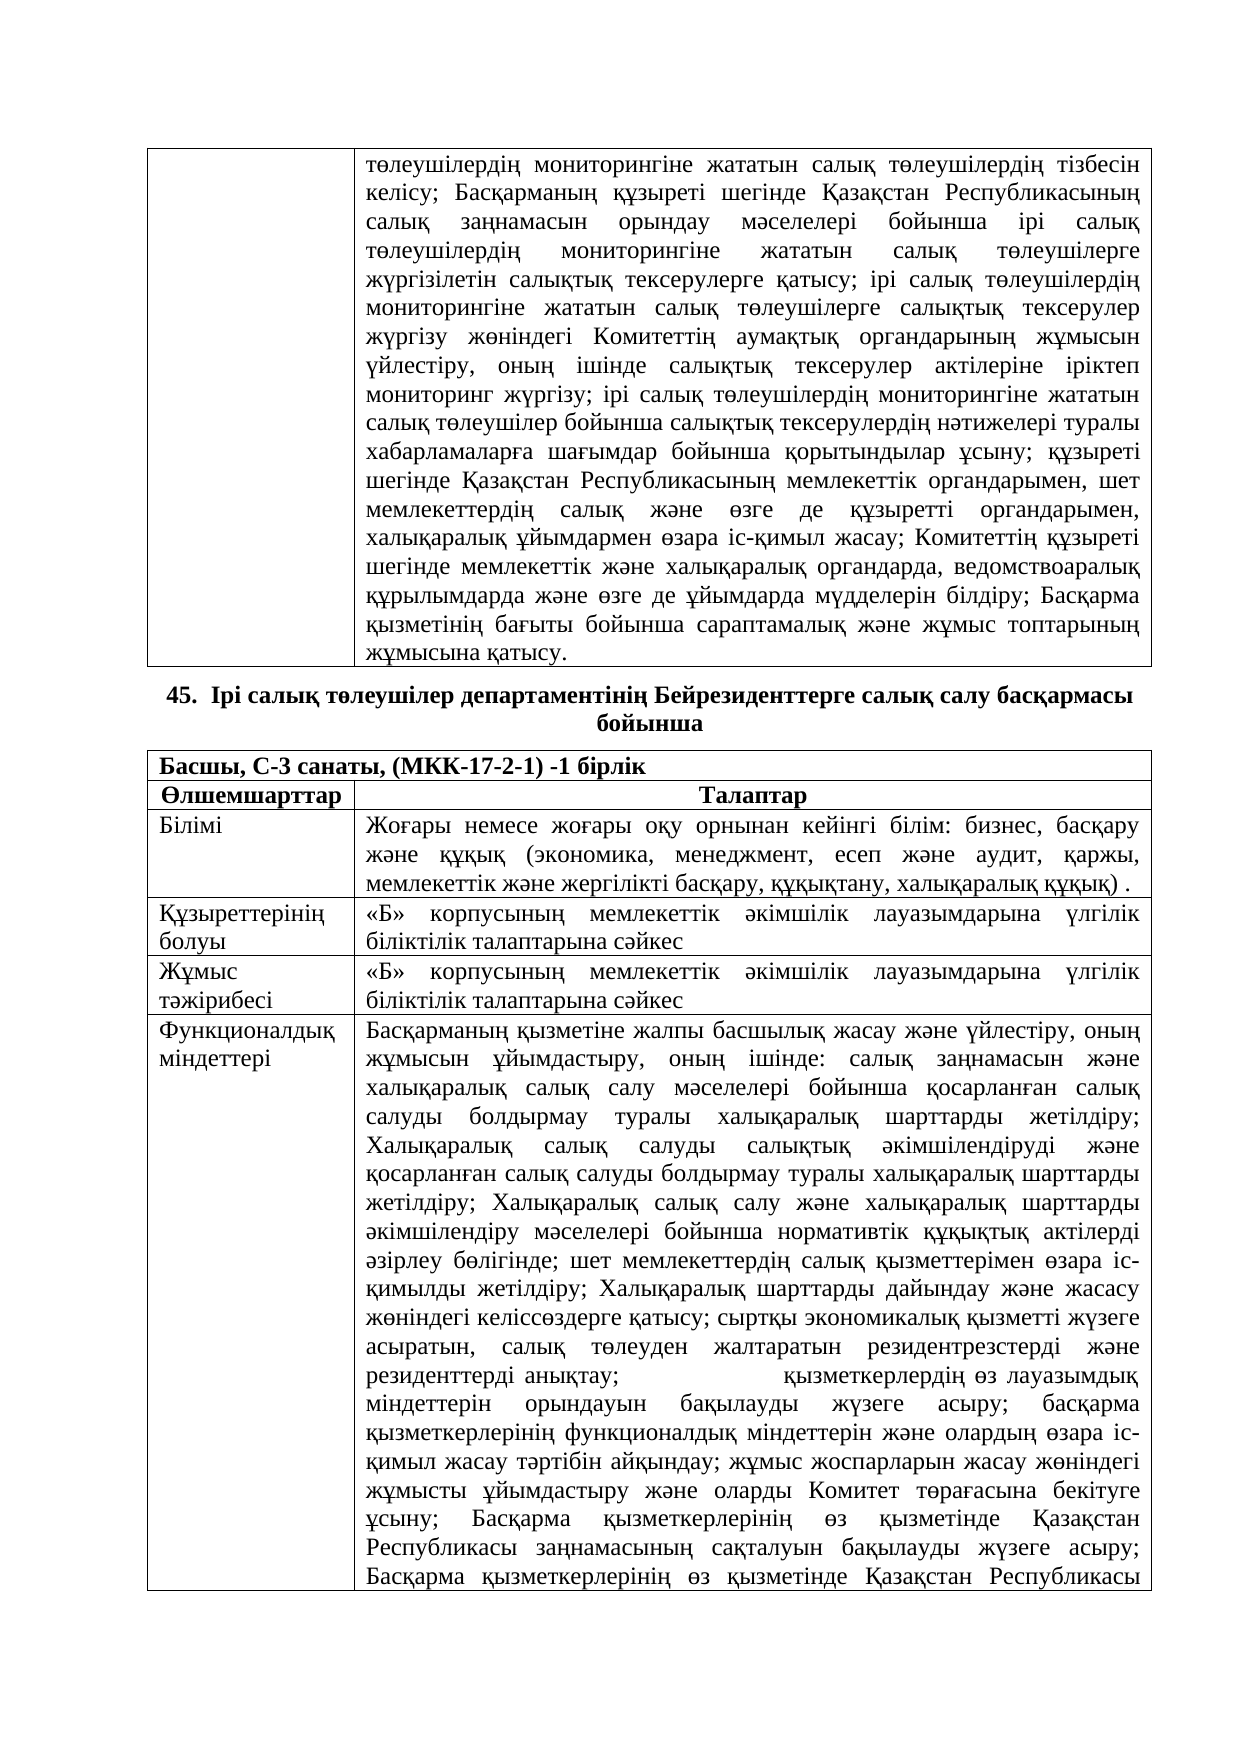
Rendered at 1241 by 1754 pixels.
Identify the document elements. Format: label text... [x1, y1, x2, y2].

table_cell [355, 149, 1151, 666]
table_cell Жұмыс тәжірибесі [148, 956, 354, 1014]
table_header Басшы, С-3 санаты, (МКК-17-2-1) -1 бірлік [148, 751, 1151, 779]
table_cell Өлшемшарттар [148, 781, 354, 809]
table_cell «Б» корпусының мемлекеттік әкімшілік лауазымдарына үлгілік біліктілік талаптарына сәйкес [355, 898, 1151, 955]
table_cell Талаптар [355, 781, 1151, 809]
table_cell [355, 1015, 1151, 1590]
table_cell Құзыреттерінің болуы [148, 898, 354, 955]
table_cell Жоғары немесе жоғары оқу орнынан кейінгі білім: бизнес, басқару және құқық (экономика, менеджмент, есеп және аудит, қаржы, мемлекеттік және жергілікті басқару, құқықтану, халықаралық құқық) . [355, 810, 1151, 897]
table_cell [148, 1015, 354, 1590]
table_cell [148, 149, 354, 666]
table_cell Білімі [148, 810, 354, 897]
subtitle Ірі салық төлеушілер департаментінің Бейрезиденттерге салық салу басқармасы бойынша [148, 680, 1152, 737]
table_cell «Б» корпусының мемлекеттік әкімшілік лауазымдарына үлгілік біліктілік талаптарына сәйкес [355, 956, 1151, 1014]
